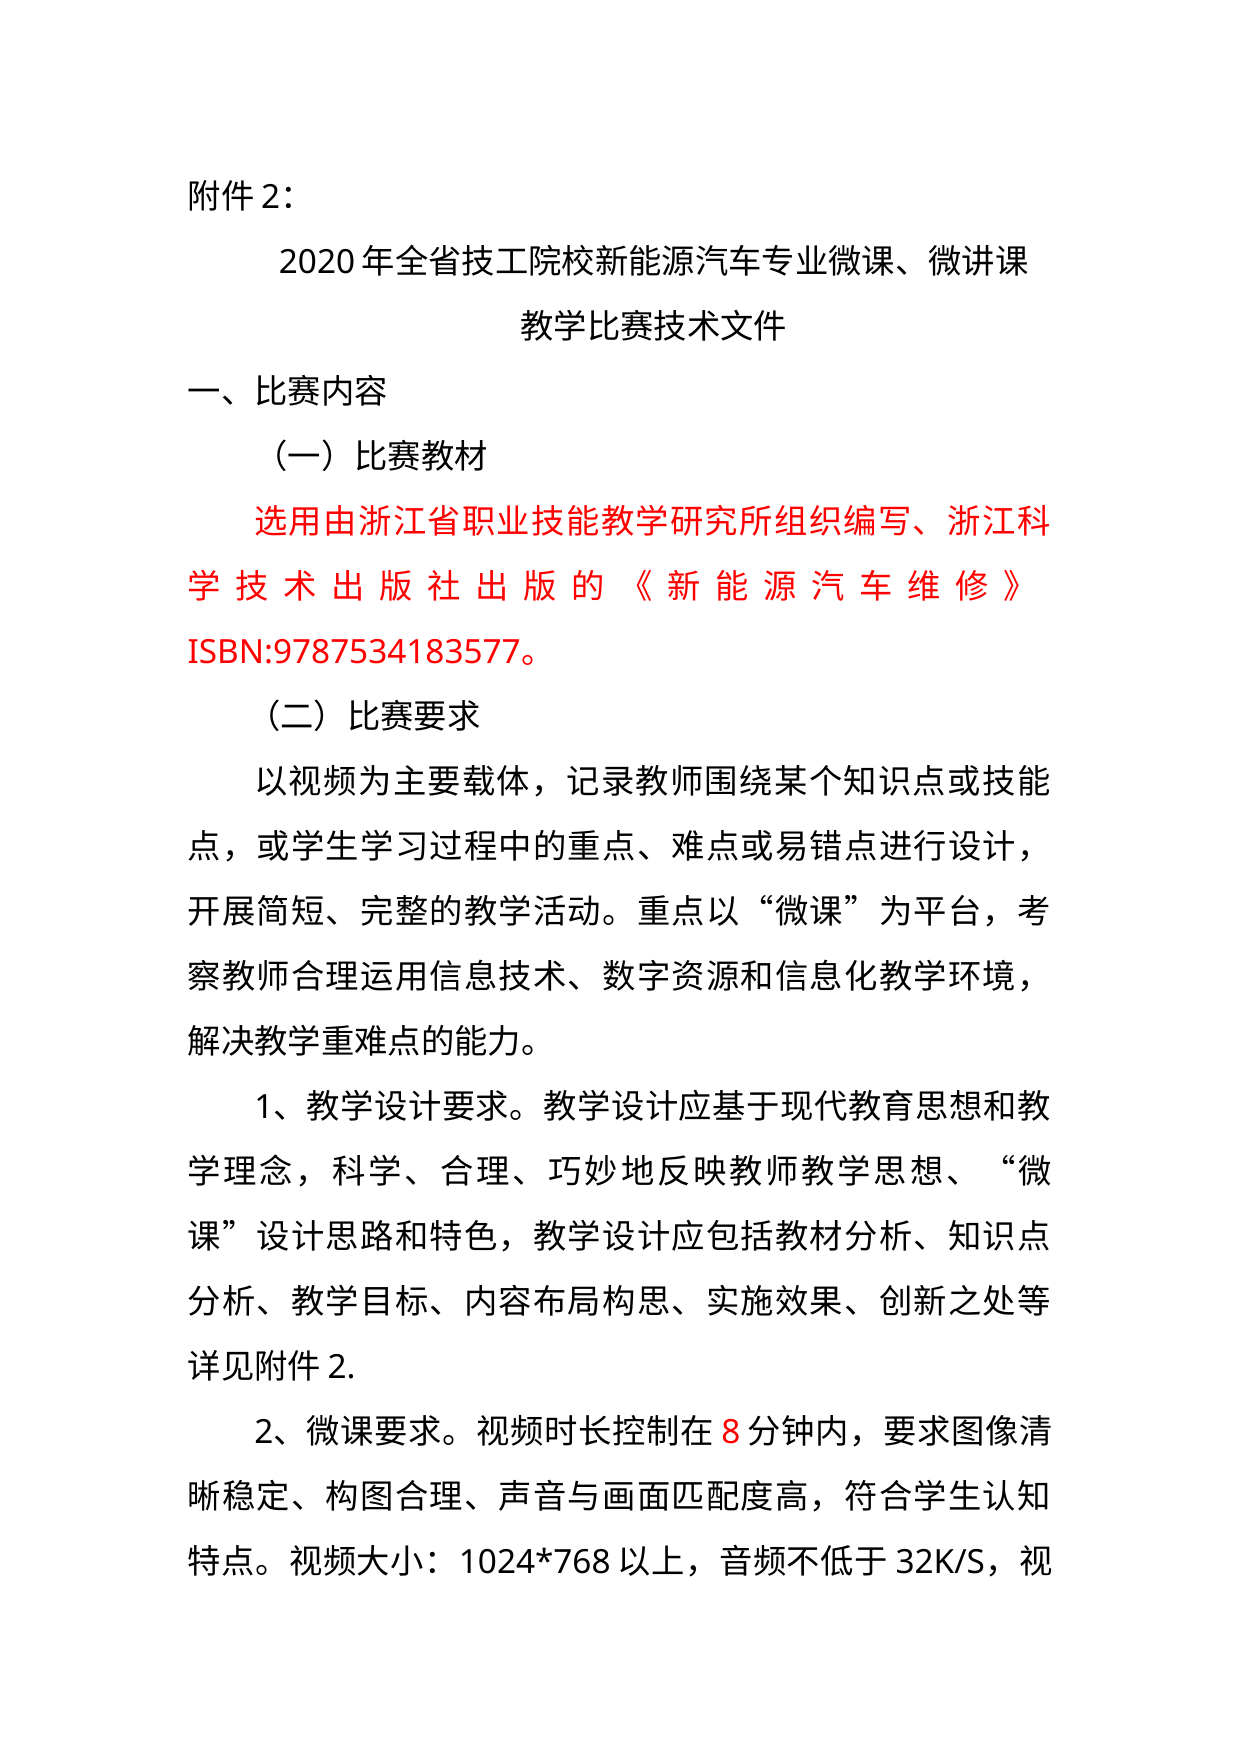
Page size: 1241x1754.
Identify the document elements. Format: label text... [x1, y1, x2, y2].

text 2020年全省技工院校新能源汽车专业微课、微讲课 [187, 227, 1053, 292]
text 一、比赛内容 [187, 357, 1053, 422]
list 教学设计要求。教学设计应基于现代教育思想和教学理念，科学、合理、巧妙地反映教师教学思想、“微课”设计思路和特色，教学设计应包括教材分析、知识点分析、教学目标、内容布局构思、实施效果、创新之处等。详见附件2. [187, 1072, 1053, 1397]
text 教学比赛技术文件 [187, 292, 1053, 357]
text 选用由浙江省职业技能教学研究所组织编写、浙江科学技术出版社出版的《新能源汽车维修》，ISBN:9787534183577。 [187, 487, 1053, 682]
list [187, 1397, 1053, 1592]
text 以视频为主要载体，记录教师围绕某个知识点或技能点，或学生学习过程中的重点、难点或易错点进行设计，开展简短、完整的教学活动。重点以“微课”为平台，考察教师合理运用信息技术、数字资源和信息化教学环境，解决教学重难点的能力。 [187, 747, 1053, 1072]
text （一）比赛教材 [187, 422, 1053, 487]
text （二）比赛要求 [187, 682, 1053, 747]
text 附件2： [187, 162, 1053, 227]
